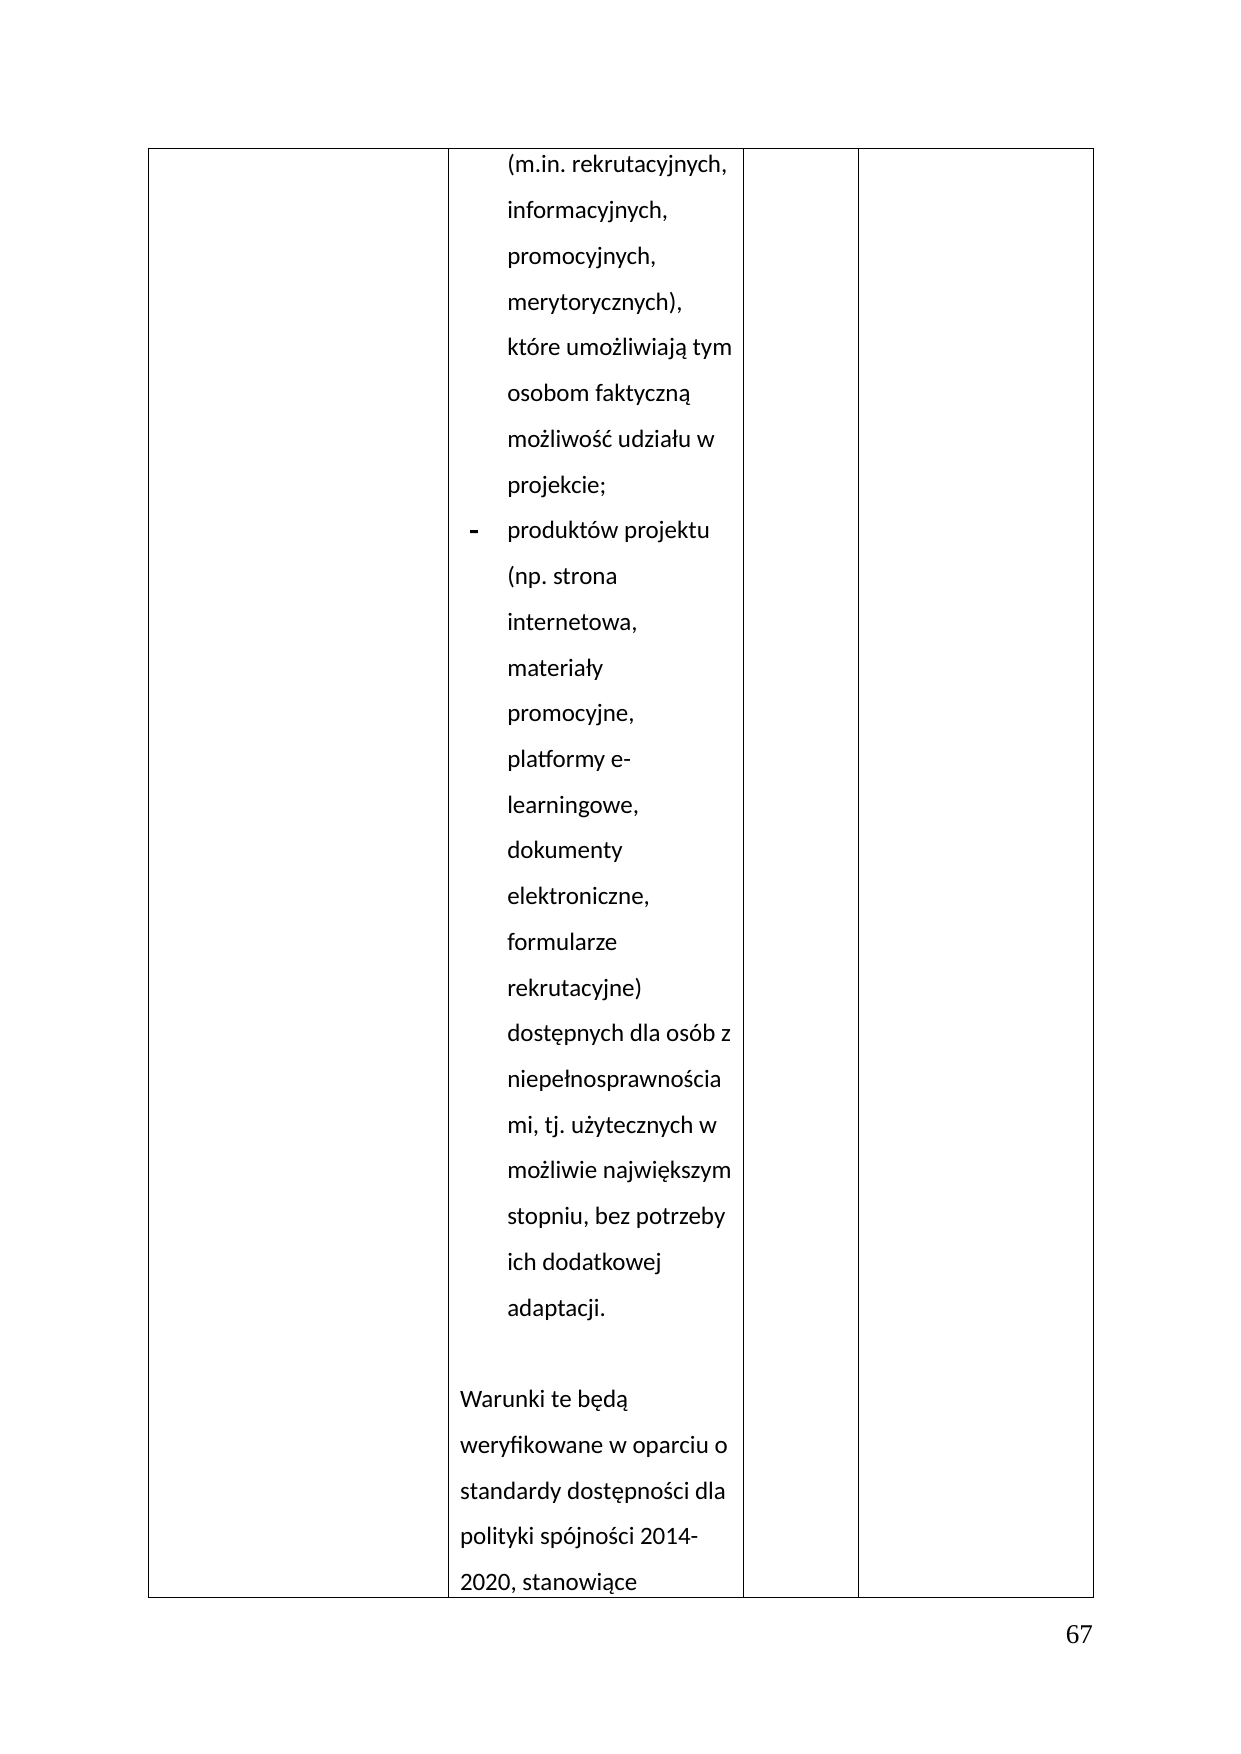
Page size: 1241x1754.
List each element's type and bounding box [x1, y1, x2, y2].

table_cell [149, 149, 448, 1597]
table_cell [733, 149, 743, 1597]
table_cell [744, 149, 858, 1597]
table_cell [859, 149, 1093, 1597]
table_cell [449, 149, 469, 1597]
